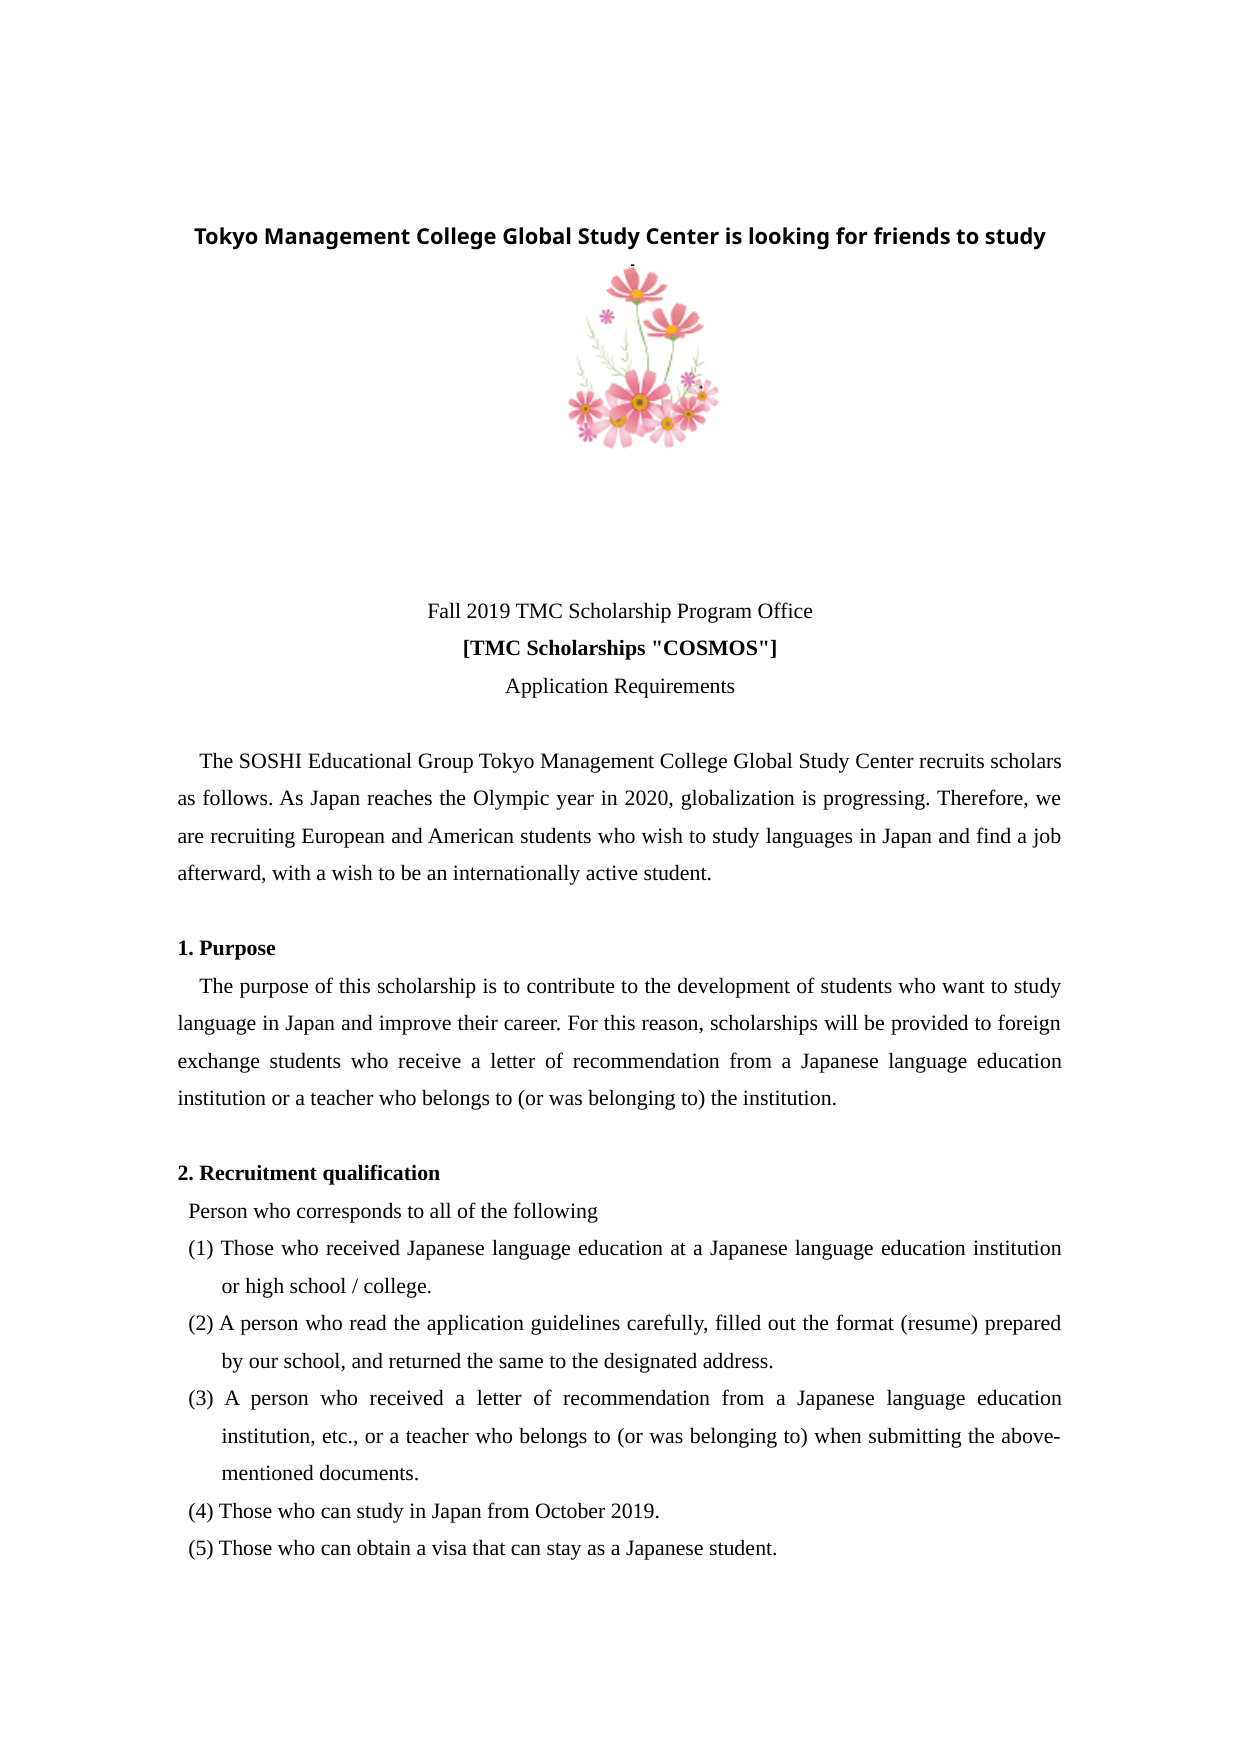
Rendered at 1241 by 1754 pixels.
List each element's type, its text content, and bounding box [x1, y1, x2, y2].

picture [555, 266, 737, 450]
text (1) Those who received Japanese language education at a Japanese language education institution or high school / college. [188, 1229, 1063, 1304]
text (5) Those who can obtain a visa that can stay as a Japanese student. [177, 1529, 1063, 1567]
text 1. Purpose [177, 929, 1063, 967]
text Tokyo Management College Global Study Center is looking for friends to study together. [177, 217, 1063, 292]
text (4) Those who can study in Japan from October 2019. [177, 1492, 1063, 1529]
text Application Requirements [177, 667, 1063, 704]
text The purpose of this scholarship is to contribute to the development of students who want to study language in Japan and improve their career. For this reason, scholarships will be provided to foreign exchange students who receive a letter of recommendation from a Japanese language education institution or a teacher who belongs to (or was belonging to) the institution. [177, 967, 1063, 1117]
text The SOSHI Educational Group Tokyo Management College Global Study Center recruits scholars as follows. As Japan reaches the Olympic year in 2020, globalization is progressing. Therefore, we are recruiting European and American students who wish to study languages in Japan and find a job afterward, with a wish to be an internationally active student. [177, 742, 1063, 892]
text Fall 2019 TMC Scholarship Program Office [177, 592, 1063, 629]
text [TMC Scholarships "COSMOS"] [177, 629, 1063, 667]
text Person who corresponds to all of the following [177, 1192, 1063, 1229]
text (2) A person who read the application guidelines carefully, filled out the format (resume) prepared by our school, and returned the same to the designated address. [188, 1304, 1063, 1379]
text 2. Recruitment qualification [177, 1154, 1063, 1192]
text (3) A person who received a letter of recommendation from a Japanese language education institution, etc., or a teacher who belongs to (or was belonging to) when submitting the above-mentioned documents. [188, 1379, 1063, 1492]
